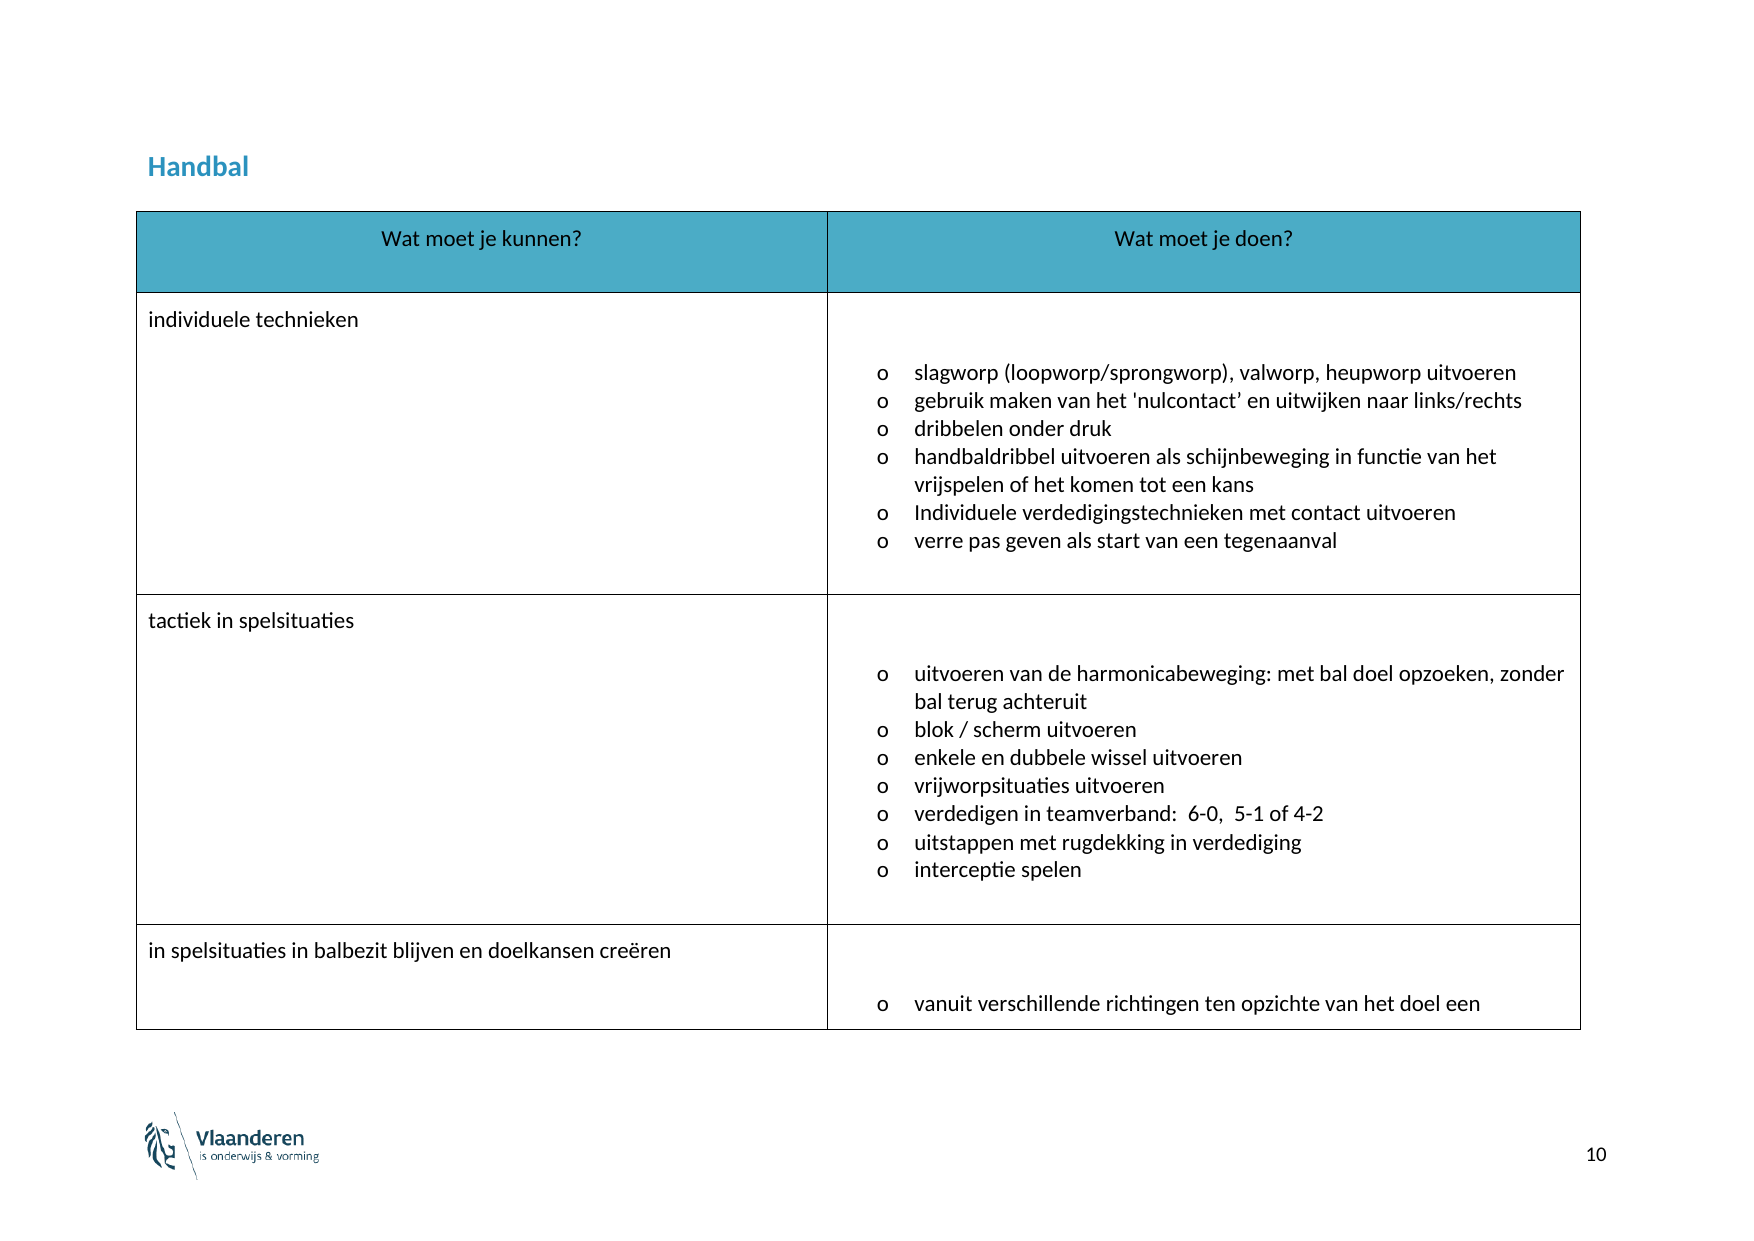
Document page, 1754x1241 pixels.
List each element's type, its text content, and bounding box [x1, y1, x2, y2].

table_cell uitvoeren van de harmonicabeweging: met bal doel opzoeken, zonder bal terug achteruit blok / scherm uitvoeren enkele en dubbele wissel uitvoeren vrijworpsituaties uitvoeren verdedigen in teamverband: 6-0, 5-1 of 4-2 uitstappen met rugdekking in verdediging interceptie spelen [828, 595, 1580, 923]
picture [144, 1112, 327, 1180]
table_cell in spelsituaties in balbezit blijven en doelkansen creëren [137, 925, 827, 1029]
table_cell tactiek in spelsituaties [137, 595, 827, 923]
table_header Wat moet je kunnen? [137, 212, 827, 292]
table_cell slagworp (loopworp/sprongworp), valworp, heupworp uitvoeren gebruik maken van het 'nulcontact’ en uitwijken naar links/rechts dribbelen onder druk handbaldribbel uitvoeren als schijnbeweging in functie van het vrijspelen of het komen tot een kans Individuele verdedigingstechnieken met contact uitvoeren verre pas geven als start van een tegenaanval [828, 293, 1580, 594]
table_cell individuele technieken [137, 293, 827, 594]
table_header Wat moet je doen? [828, 212, 1580, 292]
text Handbal [148, 148, 1606, 183]
